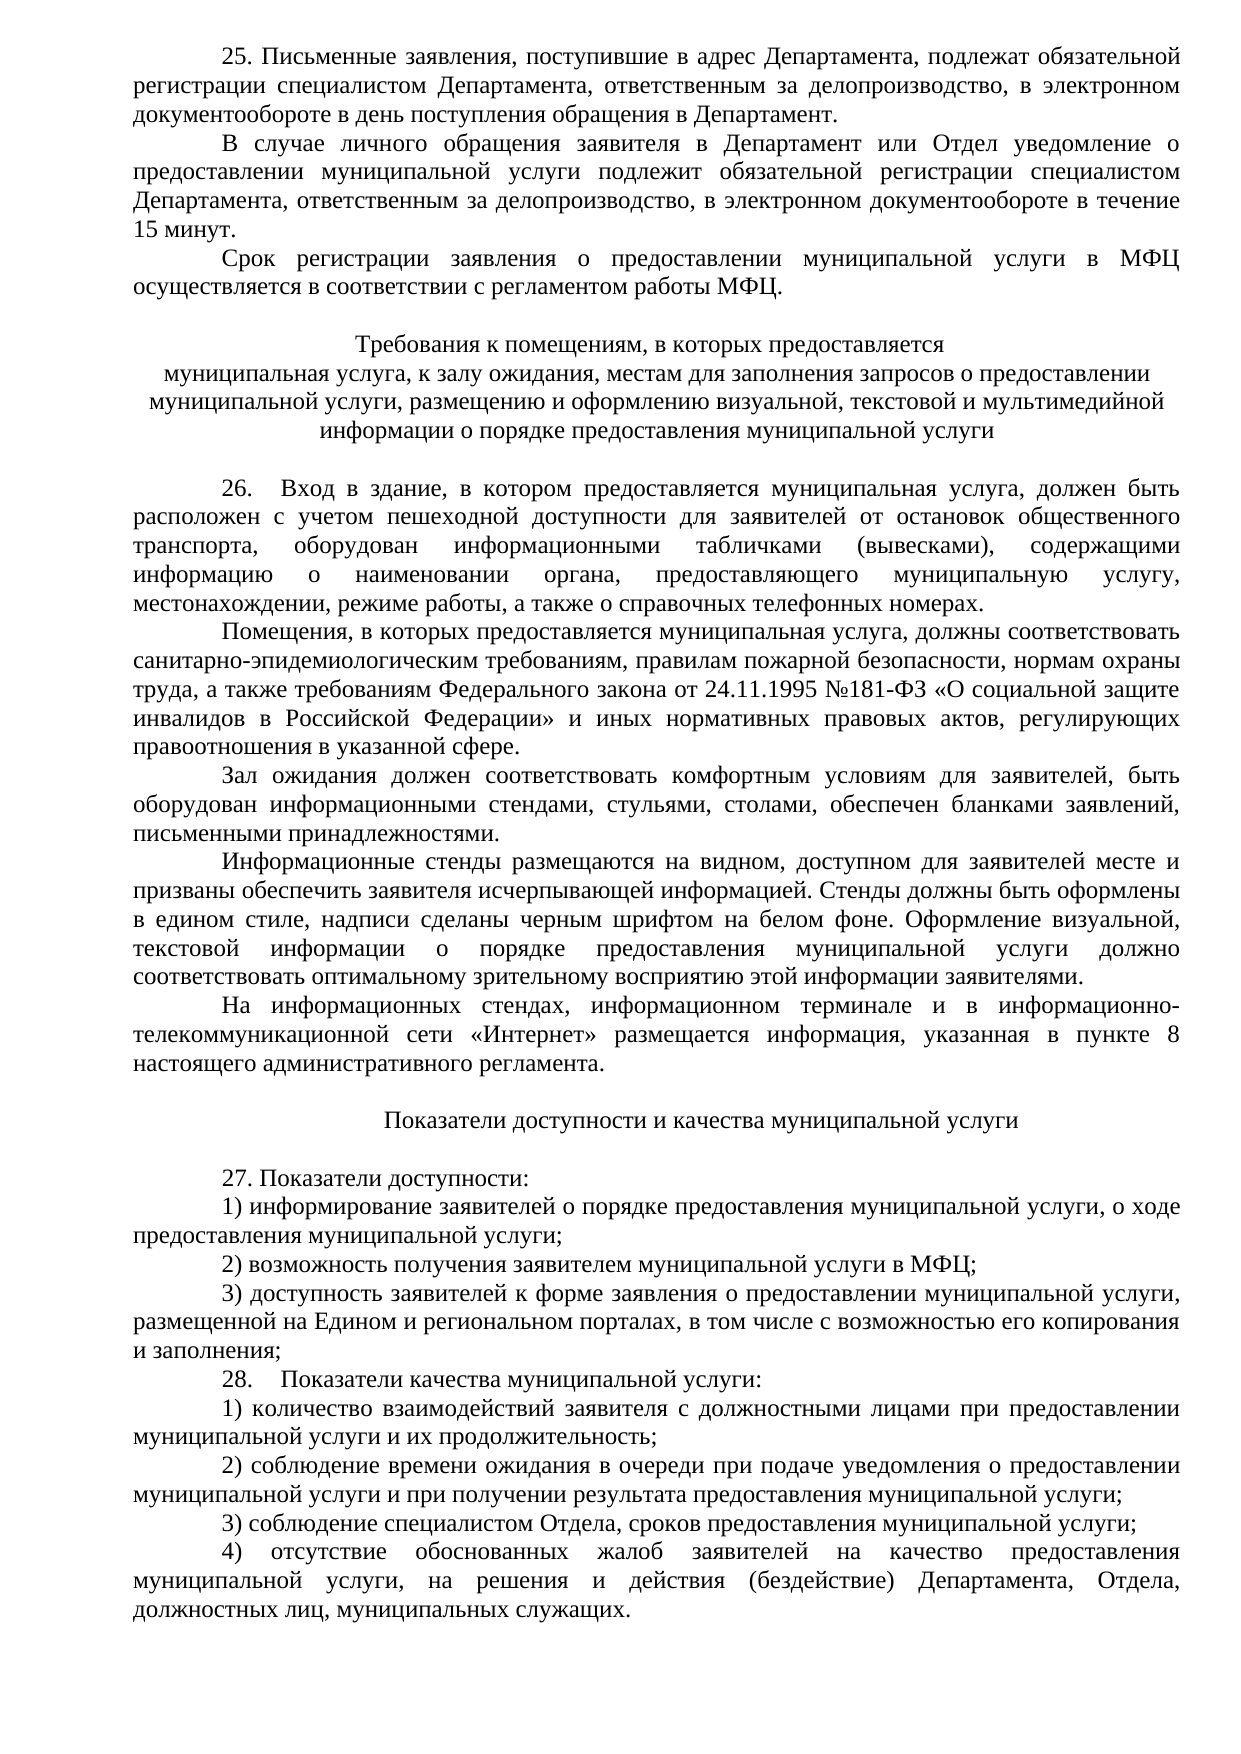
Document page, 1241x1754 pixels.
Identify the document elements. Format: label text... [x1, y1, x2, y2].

text 1) количество взаимодействий заявителя с должностными лицами при предоставлении муниципальной услуги и их продолжительность; [133, 1393, 1181, 1450]
list Показатели качества муниципальной услуги: [222, 1364, 1181, 1393]
text 25. Письменные заявления, поступившие в адрес Департамента, подлежат обязательной регистрации специалистом Департамента, ответственным за делопроизводство, в электронном документообороте в день поступления обращения в Департамент. [133, 41, 1181, 128]
text Помещения, в которых предоставляется муниципальная услуга, должны соответствовать санитарно-эпидемиологическим требованиям, правилам пожарной безопасности, нормам охраны труда, а также требованиям Федерального закона от 24.11.1995 №181-ФЗ «О социальной защите инвалидов в Российской Федерации» и иных нормативных правовых актов, регулирующих правоотношения в указанной сфере. [133, 616, 1181, 760]
text 26. Вход в здание, в котором предоставляется муниципальная услуга, должен быть расположен с учетом пешеходной доступности для заявителей от остановок общественного транспорта, оборудован информационными табличками (вывесками), содержащими информацию о наименовании органа, предоставляющего муниципальную услугу, местонахождении, режиме работы, а также о справочных телефонных номерах. [133, 473, 1181, 616]
text 27. Показатели доступности: [133, 1163, 1181, 1191]
text Срок регистрации заявления о предоставлении муниципальной услуги в МФЦ осуществляется в соответствии с регламентом работы МФЦ. [133, 243, 1181, 300]
text 4) отсутствие обоснованных жалоб заявителей на качество предоставления муниципальной услуги, на решения и действия (бездействие) Департамента, Отдела, должностных лиц, муниципальных служащих. [133, 1536, 1181, 1623]
text 2) возможность получения заявителем муниципальной услуги в МФЦ; [133, 1249, 1181, 1278]
text Требования к помещениям, в которых предоставляется [118, 329, 1181, 358]
text 2) соблюдение времени ожидания в очереди при подаче уведомления о предоставлении муниципальной услуги и при получении результата предоставления муниципальной услуги; [133, 1450, 1181, 1508]
text муниципальная услуга, к залу ожидания, местам для заполнения запросов о предоставлении муниципальной услуги, размещению и оформлению визуальной, текстовой и мультимедийной информации о порядке предоставления муниципальной услуги [133, 358, 1181, 444]
text 1) информирование заявителей о порядке предоставления муниципальной услуги, о ходе предоставления муниципальной услуги; [133, 1191, 1181, 1249]
text В случае личного обращения заявителя в Департамент или Отдел уведомление о предоставлении муниципальной услуги подлежит обязательной регистрации специалистом Департамента, ответственным за делопроизводство, в электронном документообороте в течение 15 минут. [133, 128, 1181, 243]
text На информационных стендах, информационном терминале и в информационно-телекоммуникационной сети «Интернет» размещается информация, указанная в пункте 8 настоящего административного регламента. [133, 990, 1181, 1076]
text 3) соблюдение специалистом Отдела, сроков предоставления муниципальной услуги; [133, 1508, 1181, 1536]
text Показатели доступности и качества муниципальной услуги [133, 1105, 1181, 1134]
text Информационные стенды размещаются на видном, доступном для заявителей месте и призваны обеспечить заявителя исчерпывающей информацией. Стенды должны быть оформлены в едином стиле, надписи сделаны черным шрифтом на белом фоне. Оформление визуальной, текстовой информации о порядке предоставления муниципальной услуги должно соответствовать оптимальному зрительному восприятию этой информации заявителями. [133, 846, 1181, 990]
text 3) доступность заявителей к форме заявления о предоставлении муниципальной услуги, размещенной на Едином и региональном порталах, в том числе с возможностью его копирования и заполнения; [133, 1278, 1181, 1364]
text Зал ожидания должен соответствовать комфортным условиям для заявителей, быть оборудован информационными стендами, стульями, столами, обеспечен бланками заявлений, письменными принадлежностями. [133, 760, 1181, 846]
